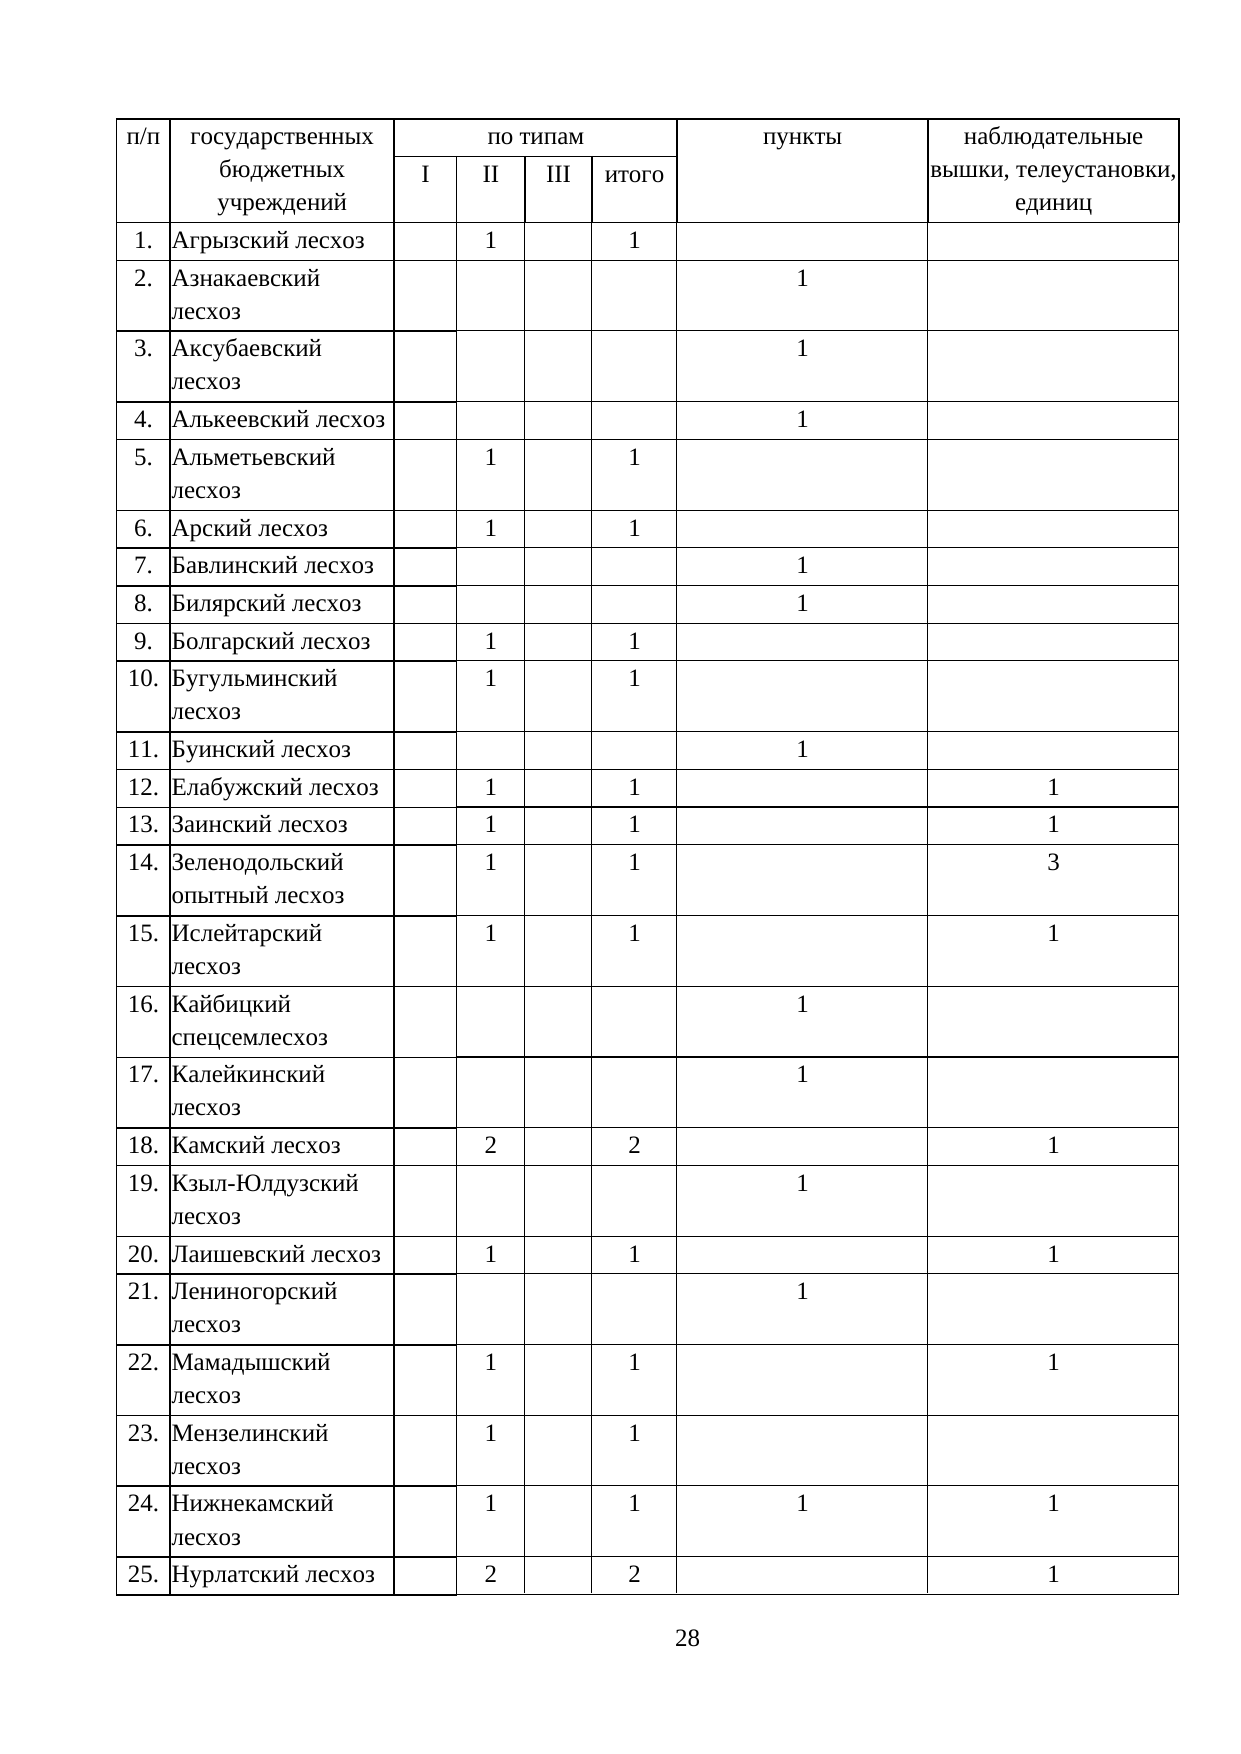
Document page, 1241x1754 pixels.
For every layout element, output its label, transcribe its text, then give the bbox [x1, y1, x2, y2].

table_cell [525, 331, 591, 401]
table_cell 21. [117, 1275, 169, 1344]
table_cell 3. [117, 332, 169, 401]
table_cell [525, 1416, 591, 1485]
table_cell 13. [117, 808, 169, 844]
table_cell Билярский лесхоз [171, 587, 393, 623]
table_cell [525, 223, 591, 259]
table_cell 1 [457, 1486, 524, 1556]
table_cell [525, 1237, 591, 1273]
table_cell 1 [457, 845, 524, 915]
table_cell [928, 732, 1178, 769]
table_cell [395, 808, 456, 844]
table_cell [592, 548, 676, 585]
table_cell [525, 1274, 591, 1344]
table_cell [525, 586, 591, 623]
table_cell I [395, 157, 456, 222]
table_cell Заинский лесхоз [171, 808, 393, 844]
table_cell 1 [592, 624, 676, 660]
table_cell 1 [457, 916, 524, 986]
table_cell 2. [117, 261, 169, 330]
table_cell 1 [457, 624, 524, 660]
table_cell [525, 548, 591, 585]
table_cell [928, 1274, 1178, 1344]
table_cell 1 [677, 987, 927, 1056]
table_cell 1 [457, 808, 524, 844]
table_cell 24. [117, 1487, 169, 1556]
table_cell [395, 1416, 456, 1485]
table_cell 2 [457, 1557, 525, 1594]
table_cell 1 [928, 916, 1178, 986]
table_cell Кайбицкий спецсемлесхоз [171, 987, 393, 1056]
table_cell [928, 511, 1178, 547]
table_cell 1 [592, 1237, 676, 1273]
table_cell Калейкинский лесхоз [171, 1058, 393, 1127]
table_cell 6. [117, 511, 169, 547]
table_cell 7. [117, 549, 169, 585]
table_cell 1 [592, 1486, 676, 1556]
table_cell [928, 586, 1178, 623]
table_cell 1 [928, 1128, 1178, 1165]
table_cell 1 [457, 440, 524, 509]
table_cell 1 [457, 1345, 524, 1415]
table_cell 1 [677, 261, 927, 330]
table_cell 3 [928, 845, 1178, 915]
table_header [678, 120, 927, 222]
table_header № п/п [117, 120, 169, 222]
table_cell [592, 987, 676, 1056]
table_cell [457, 402, 524, 439]
table_cell [525, 1058, 591, 1127]
table_cell [395, 549, 456, 585]
table_cell 1 [592, 661, 676, 731]
table_cell Лаишевский лесхоз [171, 1237, 393, 1273]
table_cell Агрызский лесхоз [171, 223, 393, 259]
table_cell [928, 548, 1178, 585]
table_cell 1 [457, 511, 524, 547]
table_cell 20. [117, 1237, 169, 1273]
table_cell [525, 402, 591, 439]
table_cell [928, 1416, 1178, 1485]
table_cell 11. [117, 733, 169, 769]
table_cell [395, 1346, 456, 1415]
table_cell [928, 987, 1178, 1056]
table_cell Бавлинский лесхоз [171, 549, 393, 585]
table_cell 15. [117, 917, 169, 986]
table_cell [525, 845, 591, 915]
table_cell 14. [117, 846, 169, 915]
table_cell [395, 733, 456, 769]
table_cell 23. [117, 1416, 169, 1485]
table_cell [677, 440, 927, 509]
table_cell 1 [457, 223, 524, 259]
table_cell [928, 223, 1178, 259]
table_cell 5. [117, 440, 169, 509]
table_cell [395, 1058, 456, 1127]
table_cell 10. [117, 662, 169, 731]
table_cell 19. [117, 1166, 169, 1236]
table_cell [457, 261, 524, 330]
table_cell [395, 332, 456, 401]
table_cell 1 [592, 808, 676, 844]
table_cell 1 [457, 661, 524, 731]
table_cell [928, 624, 1178, 660]
table_cell Азнакаевский лесхоз [171, 261, 393, 330]
table_cell 1 [677, 402, 927, 439]
table_cell [457, 1166, 524, 1236]
table_cell Алькеевский лесхоз [171, 403, 393, 439]
table_cell [928, 331, 1178, 401]
table_cell [928, 402, 1178, 439]
table_cell 1 [592, 1345, 676, 1415]
table_cell [525, 1345, 591, 1415]
table_cell 1 [592, 1416, 676, 1485]
table_cell [395, 1166, 456, 1236]
table_cell Елабужский лесхоз [171, 770, 393, 806]
table_cell 1 [928, 808, 1178, 844]
table_cell [525, 1557, 592, 1594]
table_cell [928, 661, 1178, 731]
table_cell [677, 1345, 927, 1415]
table_cell Аксубаевский лесхоз [171, 332, 393, 401]
table_cell [592, 1058, 676, 1127]
table_cell Нурлатский лесхоз [171, 1558, 393, 1594]
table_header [929, 120, 1178, 222]
table_cell Альметьевский лесхоз [171, 440, 393, 509]
table_cell [677, 1128, 927, 1165]
table_cell [525, 440, 591, 509]
table_cell [395, 1558, 456, 1594]
table_cell 22. [117, 1346, 169, 1415]
table_cell [395, 624, 456, 660]
table_cell 1 [592, 440, 676, 509]
table_cell 1 [457, 1416, 524, 1485]
table_cell [677, 916, 927, 986]
table_cell [457, 732, 524, 769]
table_cell 1 [592, 511, 676, 547]
table_cell [928, 261, 1178, 330]
table_cell [677, 511, 927, 547]
table_cell [928, 1058, 1178, 1127]
table_cell [592, 261, 676, 330]
table_cell [677, 223, 927, 259]
table_cell [395, 1487, 456, 1556]
table_cell III [526, 157, 591, 222]
table_cell Зеленодольский опытный лесхоз [171, 846, 393, 915]
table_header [395, 120, 676, 156]
table_cell [395, 511, 456, 547]
table_cell 8. [117, 587, 169, 623]
table_cell [592, 586, 676, 623]
table_cell 1 [677, 586, 927, 623]
table_cell Камский лесхоз [171, 1129, 393, 1165]
table_cell [395, 1129, 456, 1165]
table_cell [395, 770, 456, 806]
table_cell 1 [677, 1166, 927, 1236]
table_cell [525, 987, 591, 1056]
table_cell 2 [592, 1557, 677, 1594]
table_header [171, 120, 393, 222]
table_cell 1 [677, 1274, 927, 1344]
table_cell Кзыл-Юлдузский лесхоз [171, 1166, 393, 1236]
table_cell итого [593, 157, 676, 222]
table_cell [457, 1058, 524, 1127]
table_cell [928, 440, 1178, 509]
table_cell [525, 661, 591, 731]
table_cell [592, 331, 676, 401]
table_cell 16. [117, 987, 169, 1056]
table_cell [457, 548, 524, 585]
table_cell [525, 916, 591, 986]
table_cell [677, 661, 927, 731]
table_cell Ислейтарский лесхоз [171, 917, 393, 986]
table_cell [677, 770, 927, 806]
table_cell [525, 1166, 591, 1236]
table_cell [677, 808, 927, 844]
table_cell [395, 1237, 456, 1273]
table_cell 1 [677, 732, 927, 769]
table_cell [395, 987, 456, 1056]
table_cell Арский лесхоз [171, 511, 393, 547]
table_cell 1 [677, 1486, 927, 1556]
table_cell Бугульминский лесхоз [171, 662, 393, 731]
table_cell [395, 223, 456, 259]
table_cell [525, 624, 591, 660]
table_cell Болгарский лесхоз [171, 624, 393, 660]
table_cell [677, 1416, 927, 1485]
table_cell [395, 662, 456, 731]
table_cell Лениногорский лесхоз [171, 1275, 393, 1344]
table_cell 1 [928, 770, 1178, 806]
table_cell [677, 845, 927, 915]
table_cell [592, 732, 676, 769]
table_cell [592, 1166, 676, 1236]
table_cell [525, 261, 591, 330]
table_cell [457, 987, 524, 1056]
table_cell 18. [117, 1129, 169, 1165]
table_cell [525, 1128, 591, 1165]
table_cell [525, 808, 591, 844]
table_cell [592, 402, 676, 439]
table_cell [525, 511, 591, 547]
table_cell [395, 587, 456, 623]
table_cell Нижнекамский лесхоз [171, 1487, 393, 1556]
table_cell 12. [117, 770, 169, 806]
table_cell 1 [928, 1345, 1178, 1415]
table_cell [677, 624, 927, 660]
table_cell 25. [117, 1558, 169, 1594]
table_cell 1 [592, 770, 676, 806]
table_cell [592, 1274, 676, 1344]
table_cell [395, 261, 456, 330]
table_cell 2 [592, 1128, 676, 1165]
table_cell II [457, 157, 524, 222]
table_cell [677, 1237, 927, 1273]
table_cell 1 [677, 331, 927, 401]
table_cell [395, 846, 456, 915]
table_cell 1 [592, 845, 676, 915]
table_cell 1 [457, 770, 524, 806]
table_cell 1 [928, 1557, 1178, 1594]
table_cell [457, 331, 524, 401]
table_cell Мензелинский лесхоз [171, 1416, 393, 1485]
table_cell 4. [117, 403, 169, 439]
table_cell 1 [928, 1486, 1178, 1556]
table_cell 2 [457, 1128, 524, 1165]
table_cell 1 [677, 548, 927, 585]
table_cell 1 [677, 1058, 927, 1127]
table_cell 9. [117, 624, 169, 660]
table_cell Мамадышский лесхоз [171, 1346, 393, 1415]
table_cell 1 [457, 1237, 524, 1273]
table_cell 1 [592, 223, 676, 259]
table_cell [395, 917, 456, 986]
table_cell [525, 1486, 591, 1556]
table_cell [395, 1275, 456, 1344]
table_cell [928, 1166, 1178, 1236]
table_cell [677, 1557, 928, 1594]
table_cell 17. [117, 1058, 169, 1127]
table_cell [457, 586, 524, 623]
table_cell [395, 440, 456, 509]
table_cell [395, 403, 456, 439]
table_cell 1 [592, 916, 676, 986]
table_cell 1. [117, 223, 169, 259]
table_cell [525, 732, 591, 769]
table_cell [525, 770, 591, 806]
table_cell 1 [928, 1237, 1178, 1273]
table_cell [457, 1274, 524, 1344]
table_cell Буинский лесхоз [171, 733, 393, 769]
